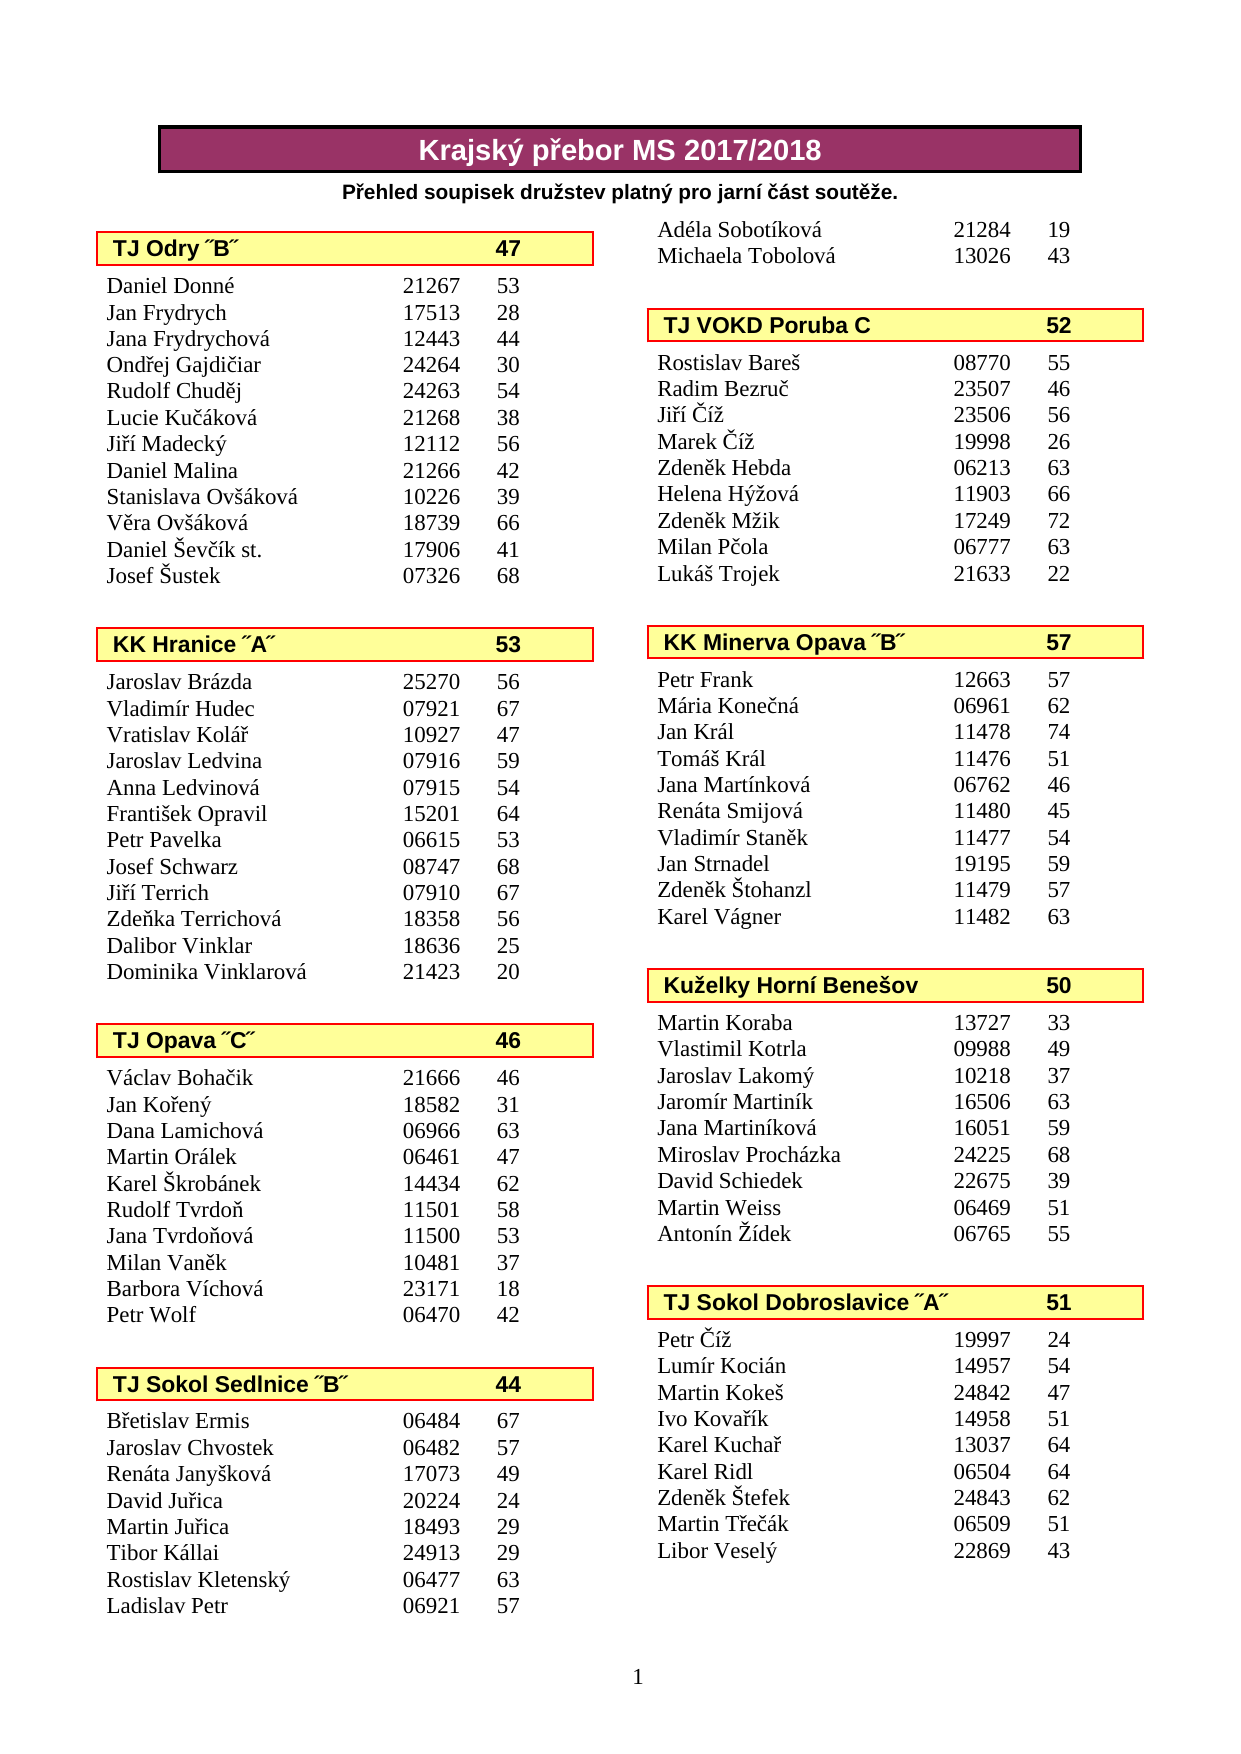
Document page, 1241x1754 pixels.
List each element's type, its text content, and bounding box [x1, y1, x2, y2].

text Zdeněk Štefek 24843 62 [657, 1484, 1134, 1511]
text KK Minerva Opava ˝B˝ 57 [649, 627, 1142, 657]
text TJ VOKD Poruba C 52 [649, 310, 1142, 340]
text František Opravil 15201 64 [106, 800, 583, 826]
text Lumír Kocián 14957 54 [657, 1352, 1134, 1379]
text Jan Král 11478 74 [657, 718, 1134, 745]
text Karel Vágner 11482 63 [657, 903, 1134, 929]
text Kuželky Horní Benešov 50 [649, 970, 1142, 1001]
text Jiří Číž 23506 56 [657, 401, 1134, 428]
text TJ Opava ˝C˝ 46 [98, 1025, 592, 1056]
text Vladimír Hudec 07921 67 [106, 694, 583, 721]
text Jan Frydrych 17513 28 [106, 298, 583, 325]
text Martin Weiss 06469 51 [657, 1193, 1134, 1220]
text Renáta Janyšková 17073 49 [106, 1460, 583, 1487]
text Anna Ledvinová 07915 54 [106, 774, 583, 800]
text Petr Wolf 06470 42 [106, 1301, 583, 1328]
text Adéla Sobotíková 21284 19 [657, 216, 1134, 243]
text Ivo Kovařík 14958 51 [657, 1405, 1134, 1431]
text Jiří Madecký 12112 56 [106, 430, 583, 457]
text Martin Třečák 06509 51 [657, 1511, 1134, 1537]
text Antonín Žídek 06765 55 [657, 1220, 1134, 1246]
text Tomáš Král 11476 51 [657, 745, 1134, 771]
text Martin Koraba 13727 33 [657, 1009, 1134, 1035]
text Jaroslav Ledvina 07916 59 [106, 747, 583, 774]
text Jana Frydrychová 12443 44 [106, 325, 583, 351]
text Jiří Terrich 07910 67 [106, 879, 583, 905]
text Lukáš Trojek 21633 22 [657, 559, 1134, 586]
text Rudolf Tvrdoň 11501 58 [106, 1196, 583, 1222]
text Ladislav Petr 06921 57 [106, 1592, 583, 1618]
text Marek Číž 19998 26 [657, 428, 1134, 454]
text TJ Sokol Dobroslavice ˝A˝ 51 [649, 1287, 1142, 1318]
text Rostislav Bareš 08770 55 [657, 349, 1134, 375]
text Václav Bohačik 21666 46 [106, 1064, 583, 1091]
text KK Hranice ˝A˝ 53 [98, 629, 592, 660]
text Petr Pavelka 06615 53 [106, 826, 583, 853]
text Martin Orálek 06461 47 [106, 1143, 583, 1170]
text Přehled soupisek družstev platný pro jarní část soutěže. [106, 180, 1134, 204]
text Petr Frank 12663 57 [657, 666, 1134, 692]
text Miroslav Procházka 24225 68 [657, 1141, 1134, 1167]
text Jaromír Martiník 16506 63 [657, 1088, 1134, 1114]
text Michaela Tobolová 13026 43 [657, 243, 1134, 269]
text Vlastimil Kotrla 09988 49 [657, 1035, 1134, 1062]
text Martin Juřica 18493 29 [106, 1513, 583, 1539]
text Karel Škrobánek 14434 62 [106, 1170, 583, 1196]
text Karel Ridl 06504 64 [657, 1458, 1134, 1484]
text Rostislav Kletenský 06477 63 [106, 1566, 583, 1592]
text Vratislav Kolář 10927 47 [106, 721, 583, 747]
text Jaroslav Lakomý 10218 37 [657, 1062, 1134, 1088]
subtitle Krajský přebor MS 2017/2018 [161, 129, 1079, 170]
text David Schiedek 22675 39 [657, 1167, 1134, 1193]
text Jana Martiníková 16051 59 [657, 1114, 1134, 1141]
text Zdeněk Štohanzl 11479 57 [657, 877, 1134, 903]
text Daniel Ševčík st. 17906 41 [106, 536, 583, 562]
text Rudolf Chuděj 24263 54 [106, 378, 583, 404]
text Daniel Malina 21266 42 [106, 457, 583, 483]
text Josef Šustek 07326 68 [106, 562, 583, 588]
text Jana Martínková 06762 46 [657, 771, 1134, 797]
text Zdeněk Hebda 06213 63 [657, 454, 1134, 481]
text Daniel Donné 21267 53 [106, 272, 583, 298]
text Stanislava Ovšáková 10226 39 [106, 483, 583, 509]
text Věra Ovšáková 18739 66 [106, 509, 583, 536]
text Dana Lamichová 06966 63 [106, 1117, 583, 1143]
text David Juřica 20224 24 [106, 1487, 583, 1513]
text Jan Kořený 18582 31 [106, 1091, 583, 1117]
text Karel Kuchař 13037 64 [657, 1431, 1134, 1458]
text Ondřej Gajdičiar 24264 30 [106, 351, 583, 378]
text Zdeňka Terrichová 18358 56 [106, 905, 583, 932]
text Jan Strnadel 19195 59 [657, 850, 1134, 877]
text TJ Odry ˝B˝ 47 [98, 233, 592, 264]
text Milan Vaněk 10481 37 [106, 1249, 583, 1275]
text TJ Sokol Sedlnice ˝B˝ 44 [98, 1369, 592, 1399]
text Helena Hýžová 11903 66 [657, 481, 1134, 507]
text Vladimír Staněk 11477 54 [657, 824, 1134, 850]
text Mária Konečná 06961 62 [657, 692, 1134, 718]
text Tibor Kállai 24913 29 [106, 1539, 583, 1566]
text Radim Bezruč 23507 46 [657, 375, 1134, 401]
text Martin Kokeš 24842 47 [657, 1379, 1134, 1405]
text Břetislav Ermis 06484 67 [106, 1408, 583, 1434]
text Jaroslav Chvostek 06482 57 [106, 1434, 583, 1460]
text Jana Tvrdoňová 11500 53 [106, 1222, 583, 1249]
text Libor Veselý 22869 43 [657, 1537, 1134, 1563]
text Dalibor Vinklar 18636 25 [106, 932, 583, 958]
text Barbora Víchová 23171 18 [106, 1275, 583, 1301]
text Josef Schwarz 08747 68 [106, 853, 583, 879]
text Renáta Smijová 11480 45 [657, 797, 1134, 824]
text Dominika Vinklarová 21423 20 [106, 958, 583, 984]
text Zdeněk Mžik 17249 72 [657, 507, 1134, 533]
text Jaroslav Brázda 25270 56 [106, 668, 583, 694]
text Milan Pčola 06777 63 [657, 533, 1134, 559]
text Petr Číž 19997 24 [657, 1326, 1134, 1352]
text Lucie Kučáková 21268 38 [106, 404, 583, 430]
